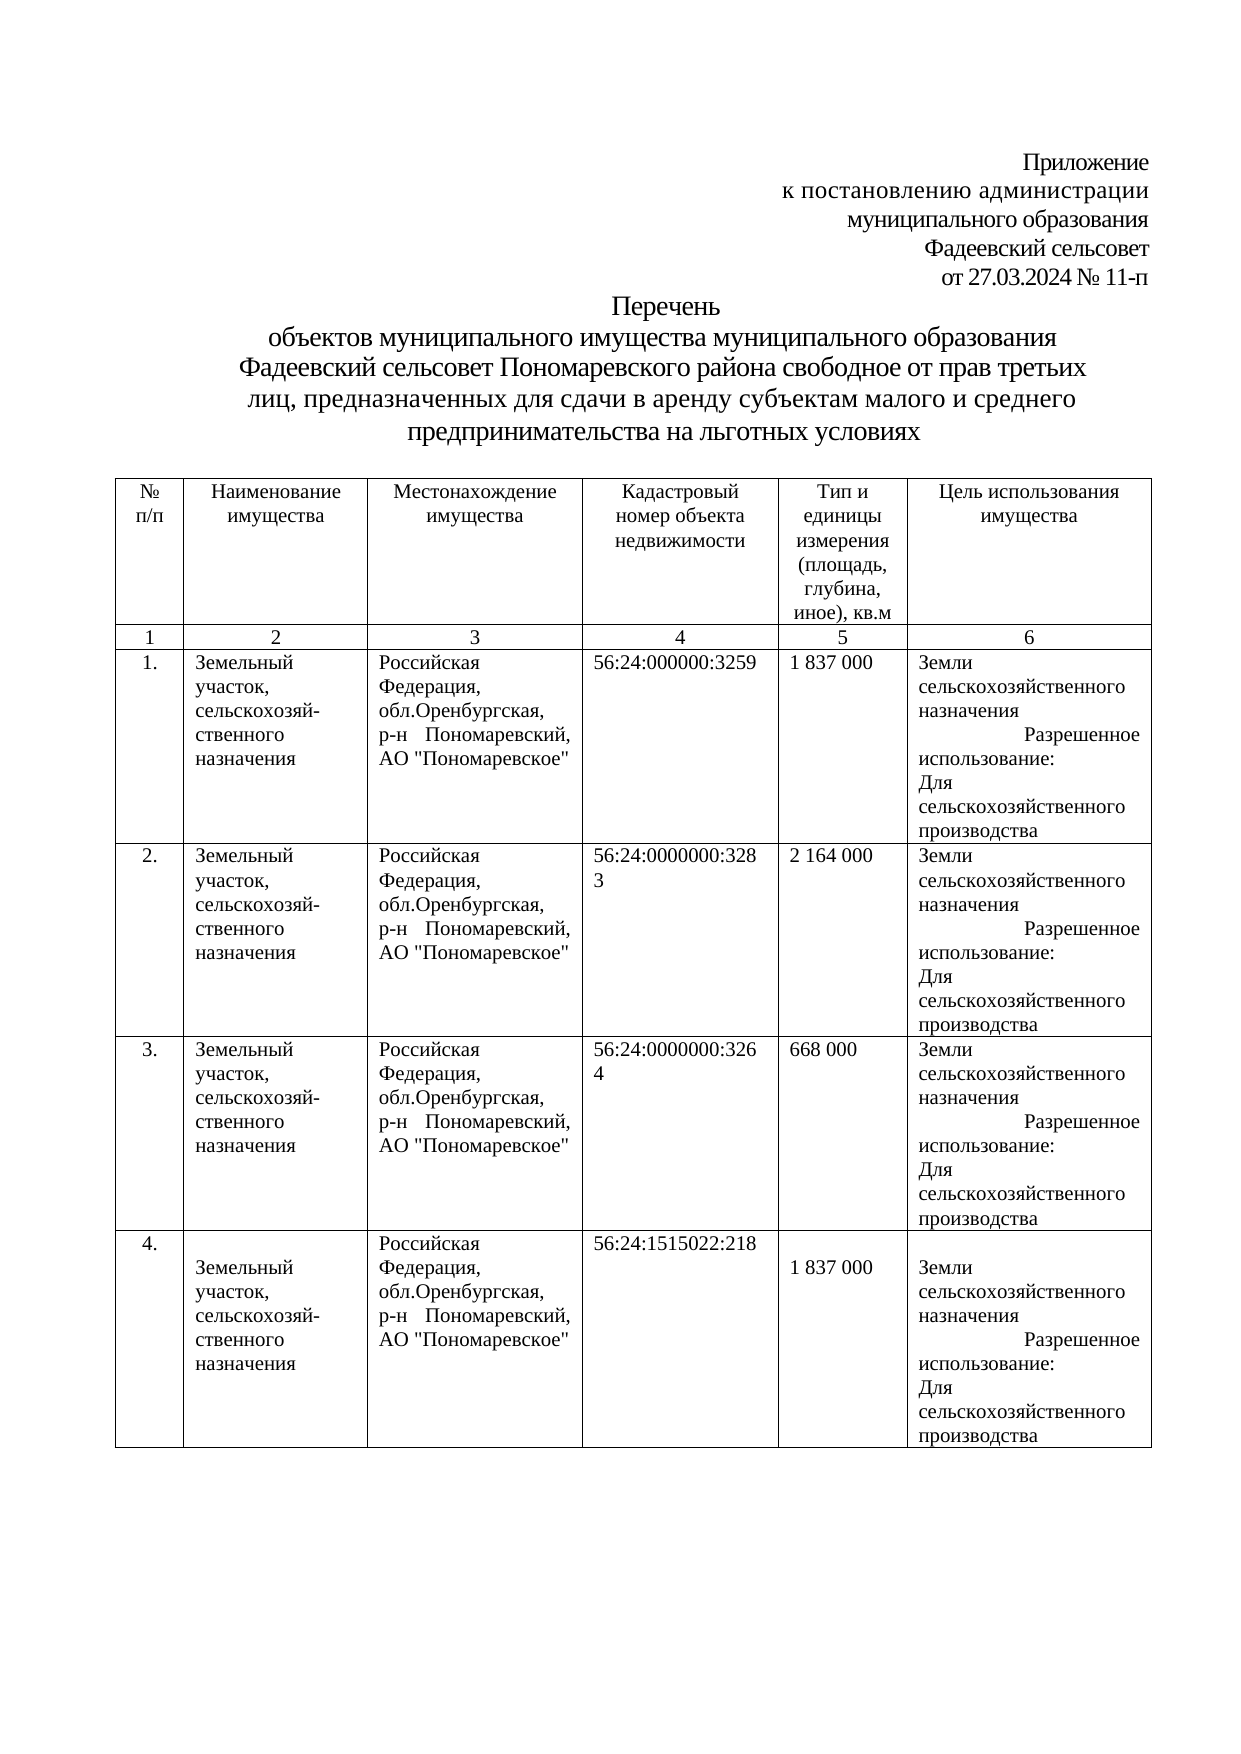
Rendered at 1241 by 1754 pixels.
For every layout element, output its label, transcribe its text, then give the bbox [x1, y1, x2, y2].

table_cell Земли сельскохозяйственного назначения Разрешенное использование: Для сельскохозяйственного производства [908, 650, 1151, 842]
table_cell 56:24:0000000:3264 [583, 1037, 778, 1229]
table_cell 2. [116, 844, 183, 1036]
text лиц, предназначенных для сдачи в аренду субъектам малого и среднего [177, 383, 1147, 413]
table_cell 1. [116, 650, 183, 842]
text объектов муниципального имущества муниципального образования [177, 321, 1148, 352]
table_cell 56:24:0000000:3283 [583, 844, 778, 1036]
table_cell 56:24:000000:3259 [583, 650, 778, 842]
table_cell Земельный участок, сельскохозяй-ственного назначения [184, 650, 367, 842]
table_cell Земельный участок, сельскохозяй-ственного назначения [184, 1037, 367, 1229]
table_header № п/п [116, 479, 183, 624]
table_cell 5 [779, 625, 907, 649]
table_header Тип и единицы измерения (площадь, глубина, иное), кв.м [779, 479, 907, 624]
text Перечень [177, 291, 1155, 321]
table_cell 668 000 [779, 1037, 907, 1229]
text Фадеевский сельсовет Пономаревского района свободное от прав третьих [177, 352, 1148, 383]
text Приложение [177, 147, 1150, 176]
text предпринимательства на льготных условиях [177, 413, 1151, 446]
table_cell Российская Федерация, обл.Оренбургская, р-н Пономаревский, АО "Пономаревское" [368, 650, 582, 842]
text от 27.03.2024 № 11-п [177, 262, 1149, 291]
table_cell 1 [116, 625, 183, 649]
text Фадеевский сельсовет [177, 233, 1150, 262]
table_cell 1 837 000 [779, 1231, 907, 1447]
text муниципального образования [177, 204, 1149, 233]
table_cell 1 837 000 [779, 650, 907, 842]
table_cell Российская Федерация, обл.Оренбургская, р-н Пономаревский, АО "Пономаревское" [368, 844, 582, 1036]
table_header Наименование имущества [184, 479, 367, 624]
table_cell Земли сельскохозяйственного назначения Разрешенное использование: Для сельскохозяйственного производства [908, 844, 1151, 1036]
table_header Местонахождение имущества [368, 479, 582, 624]
table_cell Земельный участок, сельскохозяй-ственного назначения [184, 844, 367, 1036]
text к постановлению администрации [177, 176, 1149, 204]
table_cell 6 [908, 625, 1151, 649]
table_cell 2 164 000 [779, 844, 907, 1036]
table_cell 4. [116, 1231, 183, 1447]
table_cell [908, 1231, 1151, 1447]
table_header Цель использования имущества [908, 479, 1151, 624]
table_cell 3 [368, 625, 582, 649]
table_cell 2 [184, 625, 367, 649]
table_cell 4 [583, 625, 778, 649]
table_cell 56:24:1515022:218 [583, 1231, 778, 1447]
table_header Кадастровый номер объекта недвижимости [583, 479, 778, 624]
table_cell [368, 1231, 582, 1447]
table_cell Российская Федерация, обл.Оренбургская, р-н Пономаревский, АО "Пономаревское" [368, 1037, 582, 1229]
table_cell 3. [116, 1037, 183, 1229]
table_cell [184, 1231, 367, 1447]
table_cell Земли сельскохозяйственного назначения Разрешенное использование: Для сельскохозяйственного производства [908, 1037, 1151, 1229]
